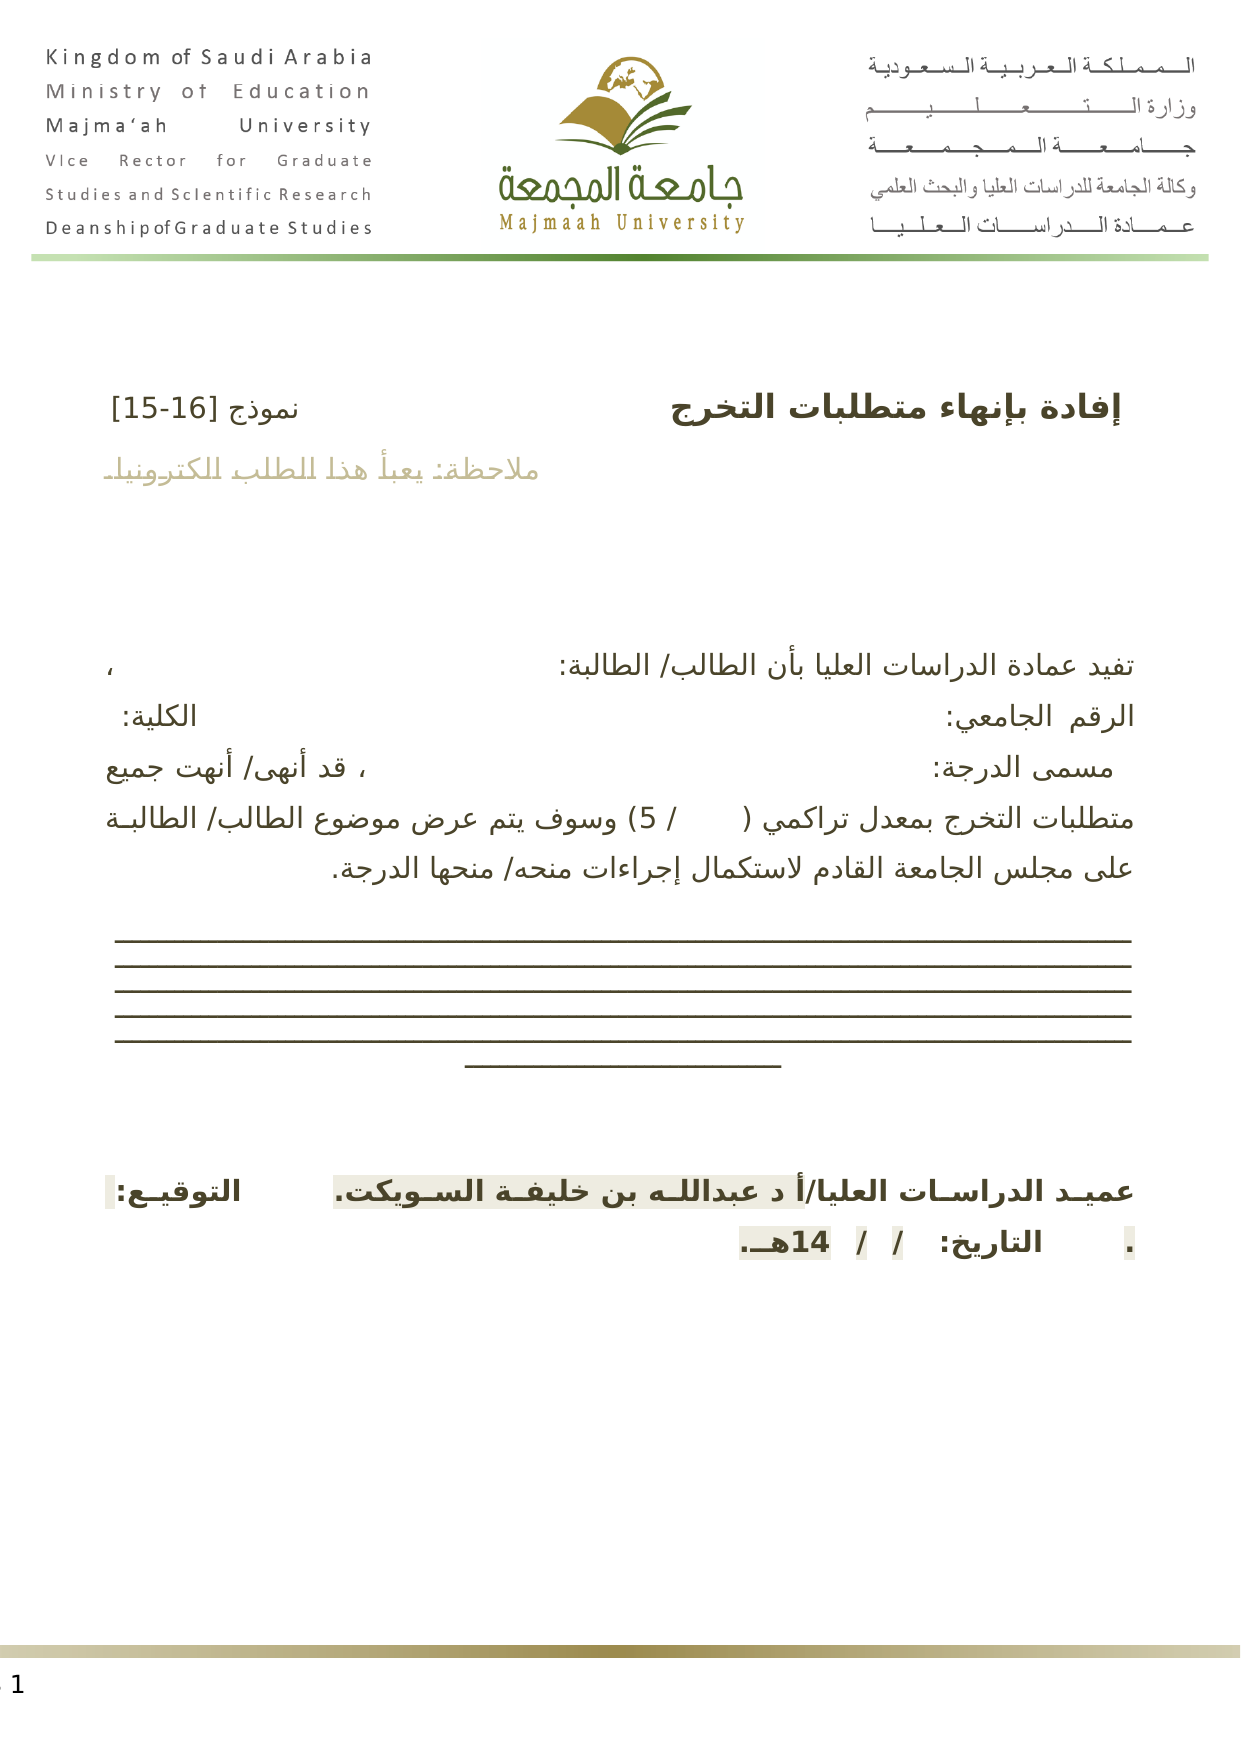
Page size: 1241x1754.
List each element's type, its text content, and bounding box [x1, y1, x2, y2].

text ــــــــــــــــــــــــــــــــــــــــــــــــــــــــــــــــــــــــــــــــــــــــــــــــــــــــــــــــــــــــــــــــــــــــــــــــــــــــــــــــــــــــــــــــــــــــــــــــــــــــــــــــــــــــــــــــــــــــــــــــــــــــــــــــــــــــــــــــــــــــــــــــــــــــــــــــــــــــــــــــــــــــــــــــــــــــــــــــــــــــــــــــــــــــــــــــــــــــــــــــــــــــــــــــــــــــــــــــــــــــــــــــــــــــــــــــــــــــــــــــــــــــــــــــــــــــــــــــــــــــــــــــــــــــــــــــــــــــــــــــــــــــــــــــــــــــــــــــــــــــــــــــــــــــــــــــــــــــ [111, 924, 1135, 1074]
text تفيد عمادة الدراسات العليا بأن الطالب/ الطالبة: ، الرقم الجامعي: الكلية: مسمى الدرجة: ، قد أنهى/ أنهت جميع متطلبات التخرج بمعدل تراكمي (/ 5) وسوف يتم عرض موضوع الطالب/ الطالبة على مجلس الجامعة القادم لاستكمال إجراءات منحه/ منحها الدرجة. [105, 648, 1135, 886]
text إفادة بإنهاء متطلبات التخرج نموذج [16-15] [111, 387, 1135, 426]
text ملاحظة: يعبأ هذا الطلب الكترونيا. [105, 452, 1135, 486]
picture [31, 38, 1209, 264]
text عميد الدراسات العليا/أ د عبدالله بن خليفة السويكت. التوقيع: . التاريخ: //14هــ. [105, 1175, 1135, 1260]
